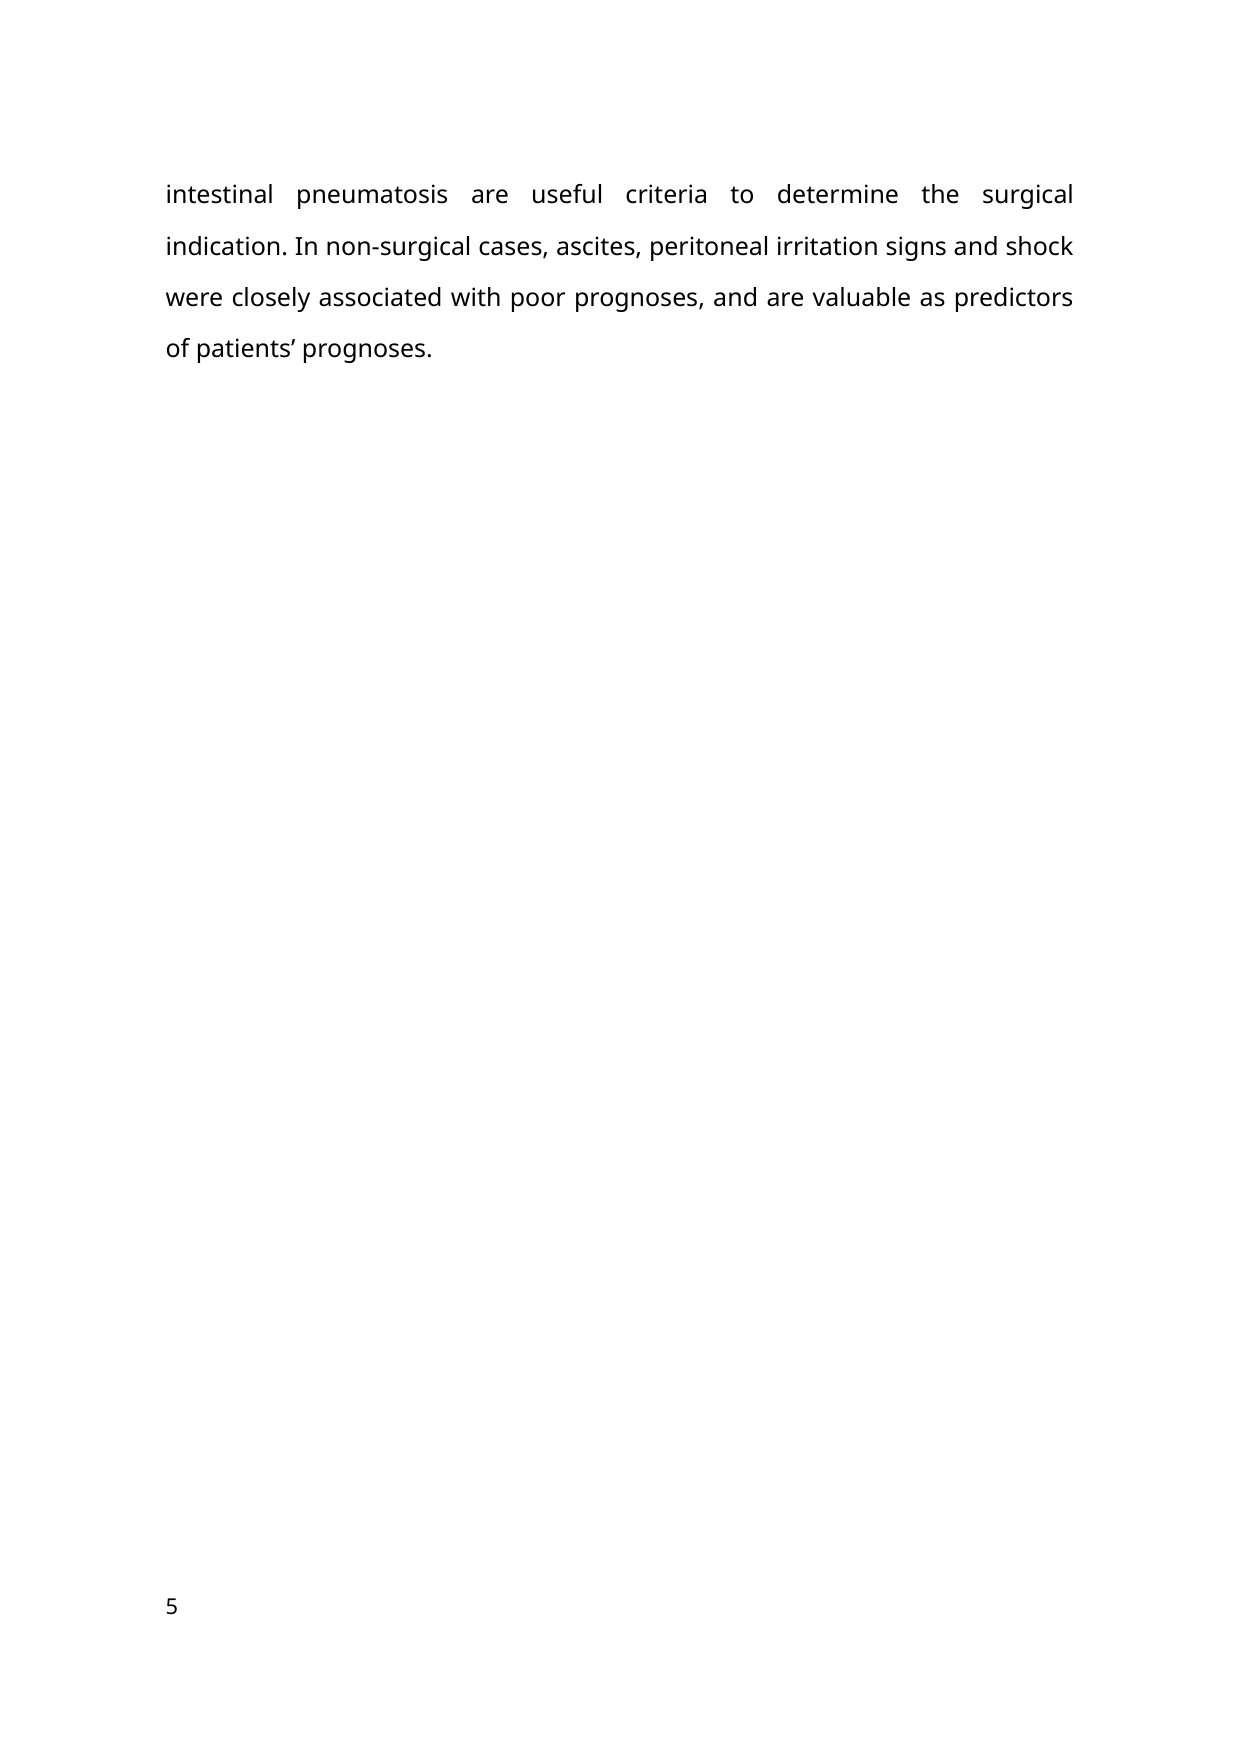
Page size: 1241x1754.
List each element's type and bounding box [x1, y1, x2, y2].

text [165, 177, 1075, 364]
